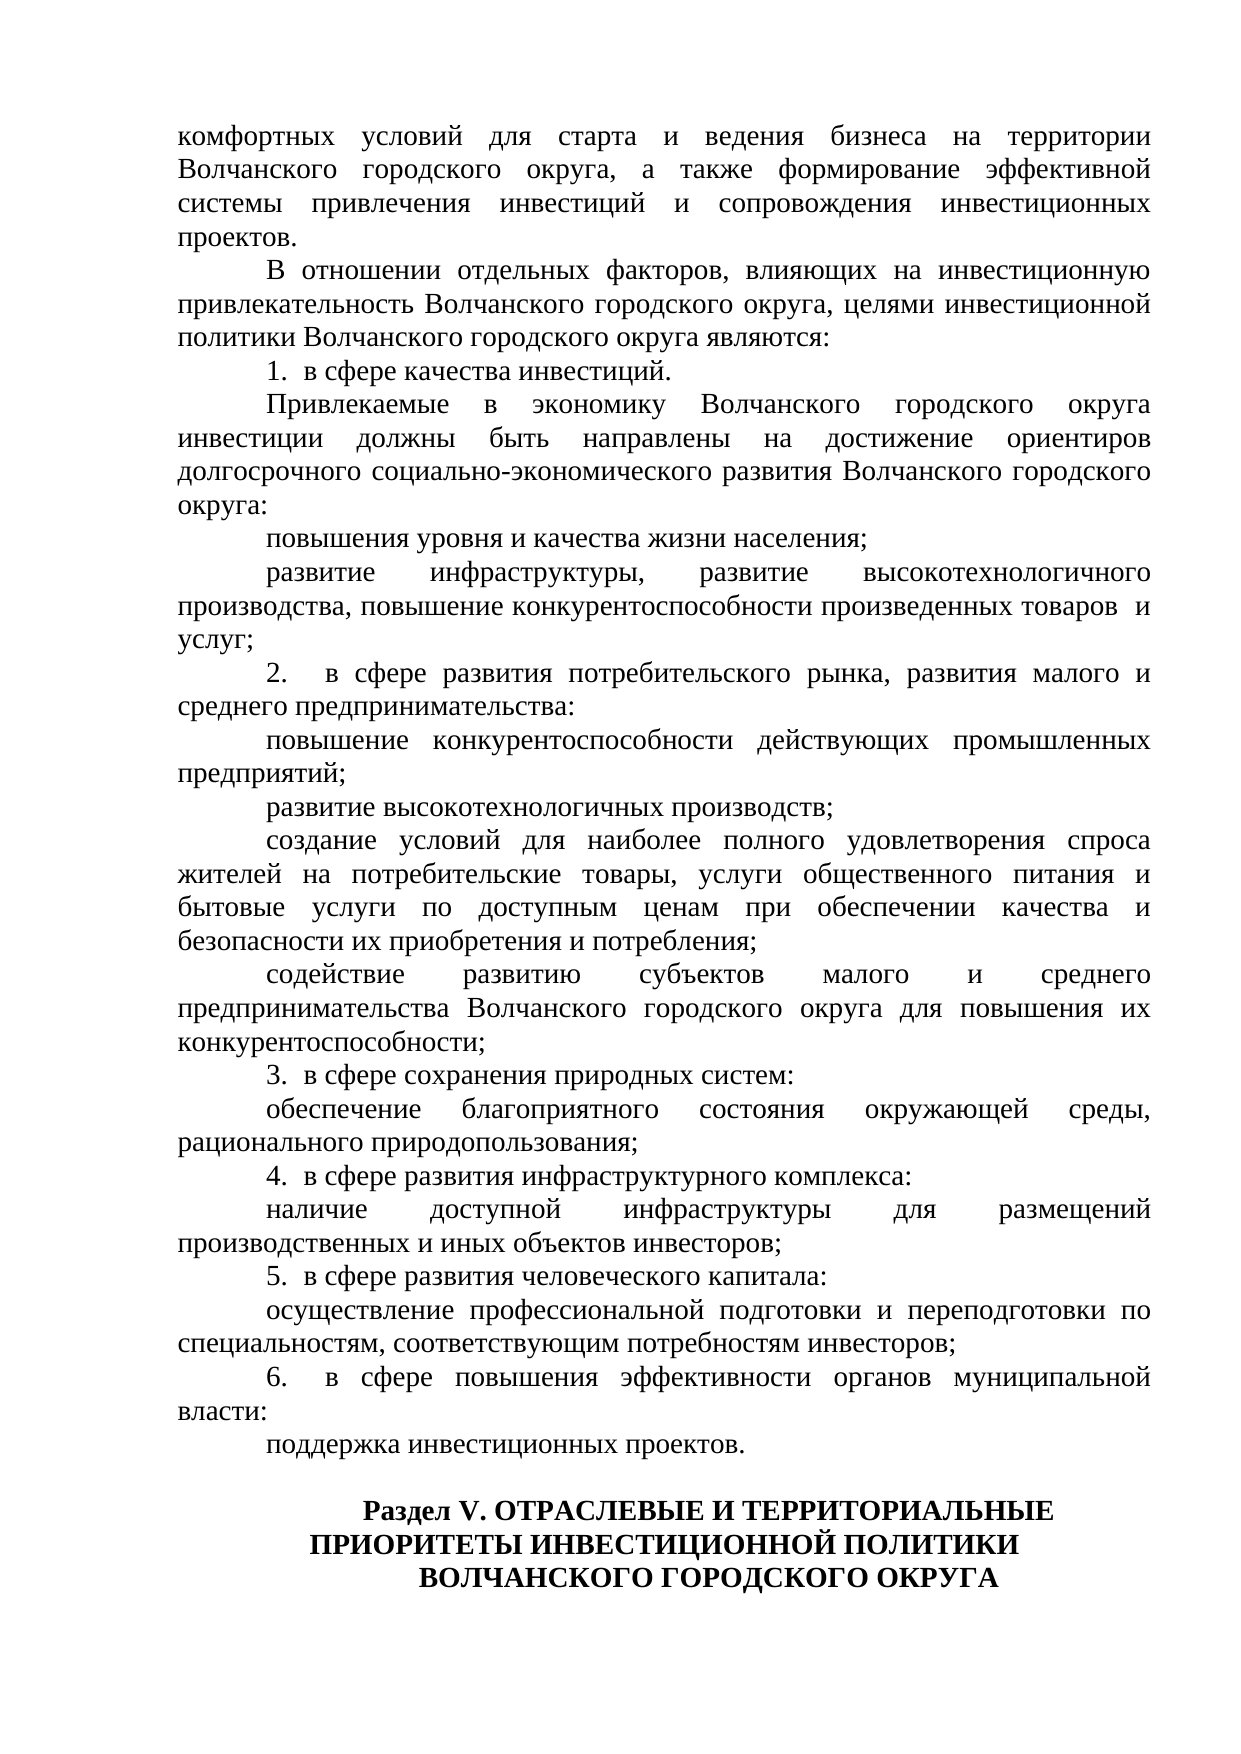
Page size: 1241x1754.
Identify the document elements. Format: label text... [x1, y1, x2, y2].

text осуществление профессиональной подготовки и переподготовки по специальностям, соответствующим потребностям инвесторов; [177, 1292, 1152, 1359]
list развитие высокотехнологичных производств; [177, 789, 1152, 822]
list Раздел V. ОТРАСЛЕВЫЕ И ТЕРРИТОРИАЛЬНЫЕ ПРИОРИТЕТЫ ИНВЕСТИЦИОННОЙ ПОЛИТИКИ [177, 1493, 1152, 1560]
text обеспечение благоприятного состояния окружающей среды, рационального природопользования; [177, 1091, 1152, 1158]
list содействие развитию субъектов малого и среднего предпринимательства Волчанского городского округа для повышения их конкурентоспособности; [177, 957, 1152, 1057]
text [177, 118, 1152, 252]
list наличие доступной инфраструктуры для размещений производственных и иных объектов инвесторов; [177, 1191, 1152, 1258]
list в сфере развития человеческого капитала: [266, 1258, 1152, 1292]
list в сфере развития инфраструктурного комплекса: [266, 1158, 1152, 1191]
list в сфере развития потребительского рынка, развития малого и среднего предпринимательства: [177, 655, 1152, 722]
list поддержка инвестиционных проектов. [177, 1426, 1152, 1460]
list создание условий для наиболее полного удовлетворения спроса жителей на потребительские товары, услуги общественного питания и бытовые услуги по доступным ценам при обеспечении качества и безопасности их приобретения и потребления; [177, 822, 1152, 957]
text В отношении отдельных факторов, влияющих на инвестиционную привлекательность Волчанского городского округа, целями инвестиционной политики Волчанского городского округа являются: [177, 252, 1152, 353]
text Привлекаемые в экономику Волчанского городского округа инвестиции должны быть направлены на достижение ориентиров долгосрочного социально-экономического развития Волчанского городского округа: [177, 386, 1152, 521]
list повышение конкурентоспособности действующих промышленных предприятий; [177, 722, 1152, 789]
list ВОЛЧАНСКОГО ГОРОДСКОГО ОКРУГА [177, 1560, 1152, 1594]
list в сфере повышения эффективности органов муниципальной власти: [177, 1359, 1152, 1426]
text повышения уровня и качества жизни населения; [177, 521, 1152, 554]
list в сфере сохранения природных систем: [266, 1057, 1152, 1091]
list в сфере качества инвестиций. [266, 353, 1152, 386]
text развитие инфраструктуры, развитие высокотехнологичного производства, повышение конкурентоспособности произведенных товаров и услуг; [177, 554, 1152, 655]
